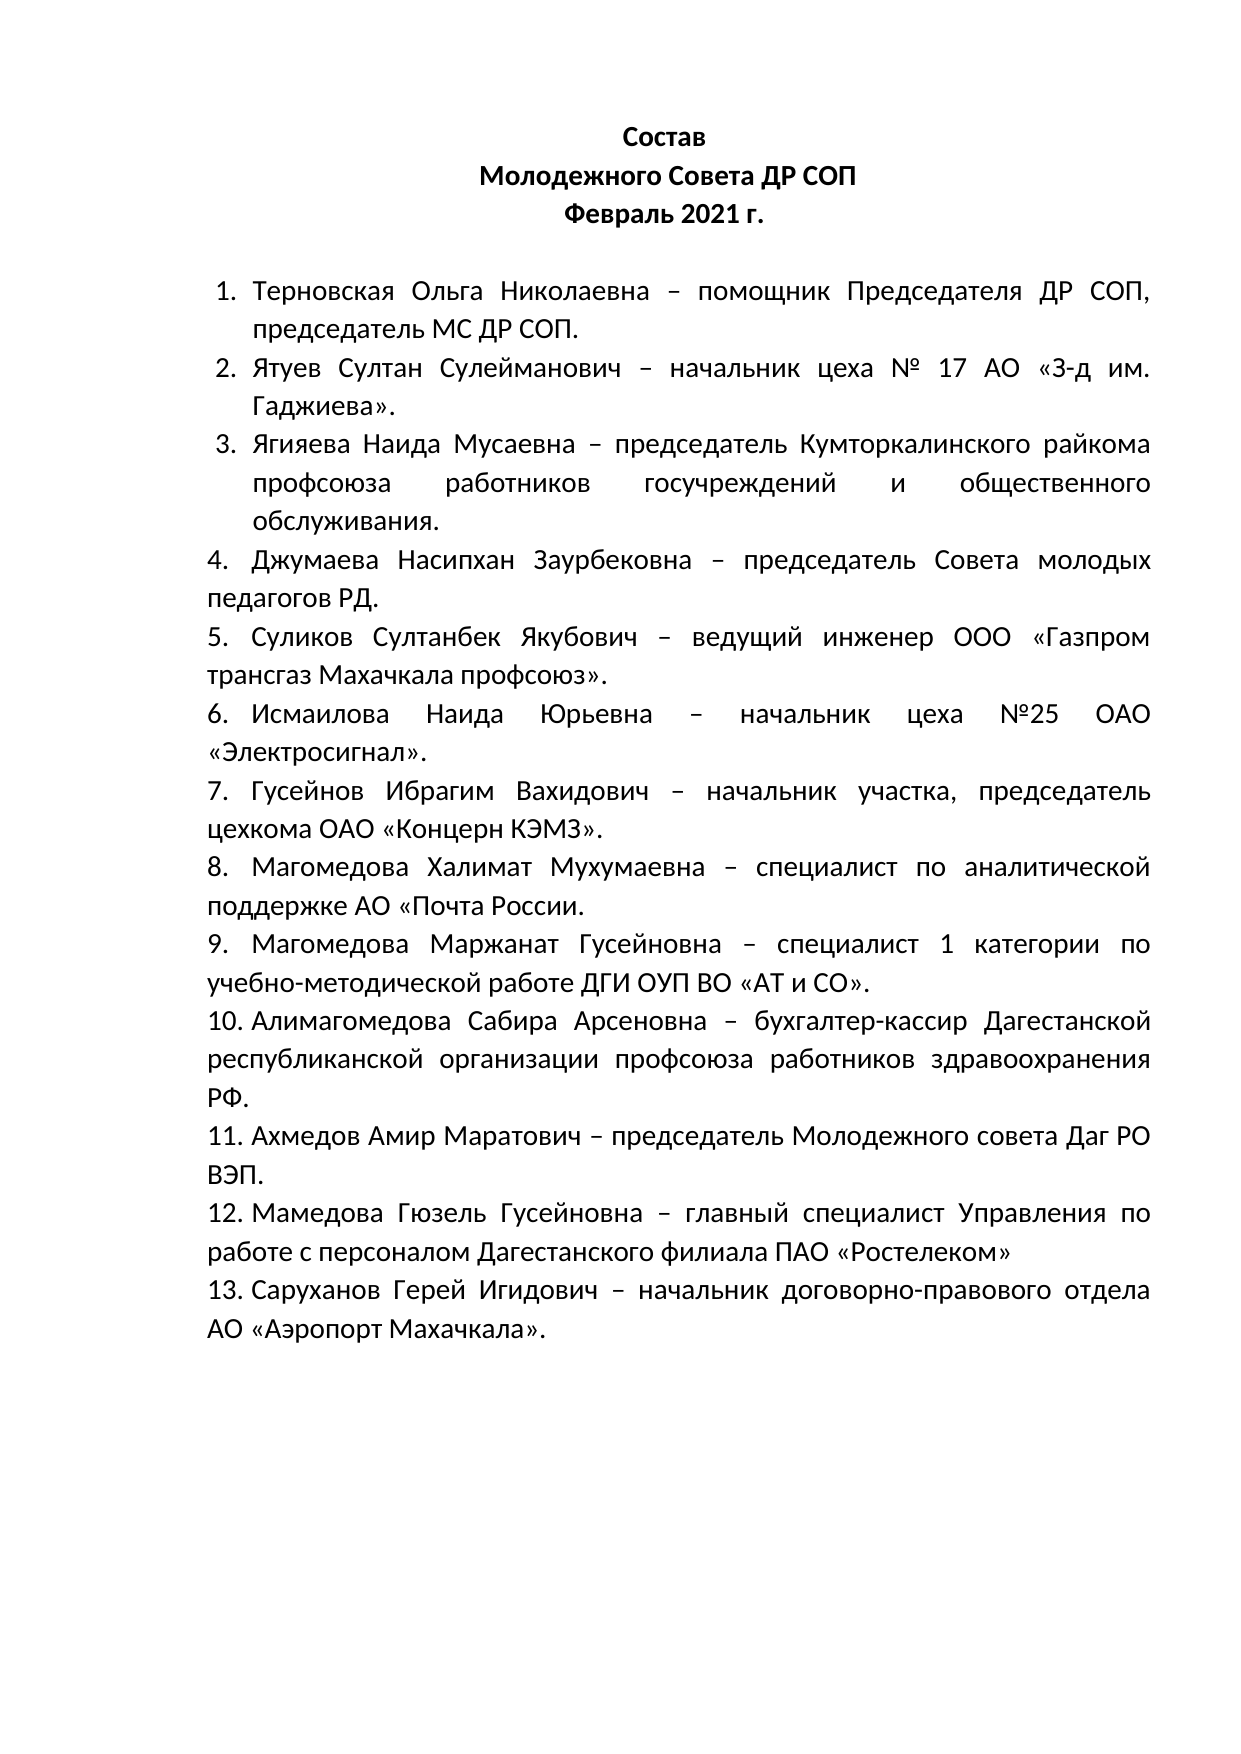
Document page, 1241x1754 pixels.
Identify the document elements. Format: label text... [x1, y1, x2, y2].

text Февраль 2021 г. [177, 195, 1152, 231]
list Ахмедов Амир Маратович – председатель Молодежного совета Даг РО ВЭП. [207, 1117, 1152, 1192]
text Состав [177, 118, 1152, 154]
list Ятуев Султан Сулейманович – начальник цеха № 17 АО «З-д им. Гаджиева». [215, 349, 1152, 423]
list Мамедова Гюзель Гусейновна – главный специалист Управления по работе с персоналом Дагестанского филиала ПАО «Ростелеком» [207, 1194, 1152, 1268]
list Терновская Ольга Николаевна – помощник Председателя ДР СОП, председатель МС ДР СОП. [215, 272, 1152, 346]
list Саруханов Герей Игидович – начальник договорно-правового отдела АО «Аэропорт Махачкала». [207, 1271, 1152, 1345]
list Алимагомедова Сабира Арсеновна – бухгалтер-кассир Дагестанской республиканской организации профсоюза работников здравоохранения РФ. [207, 1002, 1152, 1115]
text Молодежного Совета ДР СОП [177, 157, 1152, 192]
list Ягияева Наида Мусаевна – председатель Кумторкалинского райкома профсоюза работников госучреждений и общественного обслуживания. [215, 426, 1152, 538]
list Магомедова Халимат Мухумаевна – специалист по аналитической поддержке АО «Почта России. [207, 848, 1152, 922]
list Исмаилова Наида Юрьевна – начальник цеха №25 ОАО «Электросигнал». [207, 695, 1152, 769]
list Магомедова Маржанат Гусейновна – специалист 1 категории по учебно-методической работе ДГИ ОУП ВО «АТ и СО». [207, 925, 1152, 999]
list Гусейнов Ибрагим Вахидович – начальник участка, председатель цехкома ОАО «Концерн КЭМЗ». [207, 772, 1152, 846]
list Джумаева Насипхан Заурбековна – председатель Совета молодых педагогов РД. [207, 541, 1152, 615]
list Суликов Султанбек Якубович – ведущий инженер ООО «Газпром трансгаз Махачкала профсоюз». [207, 618, 1152, 692]
